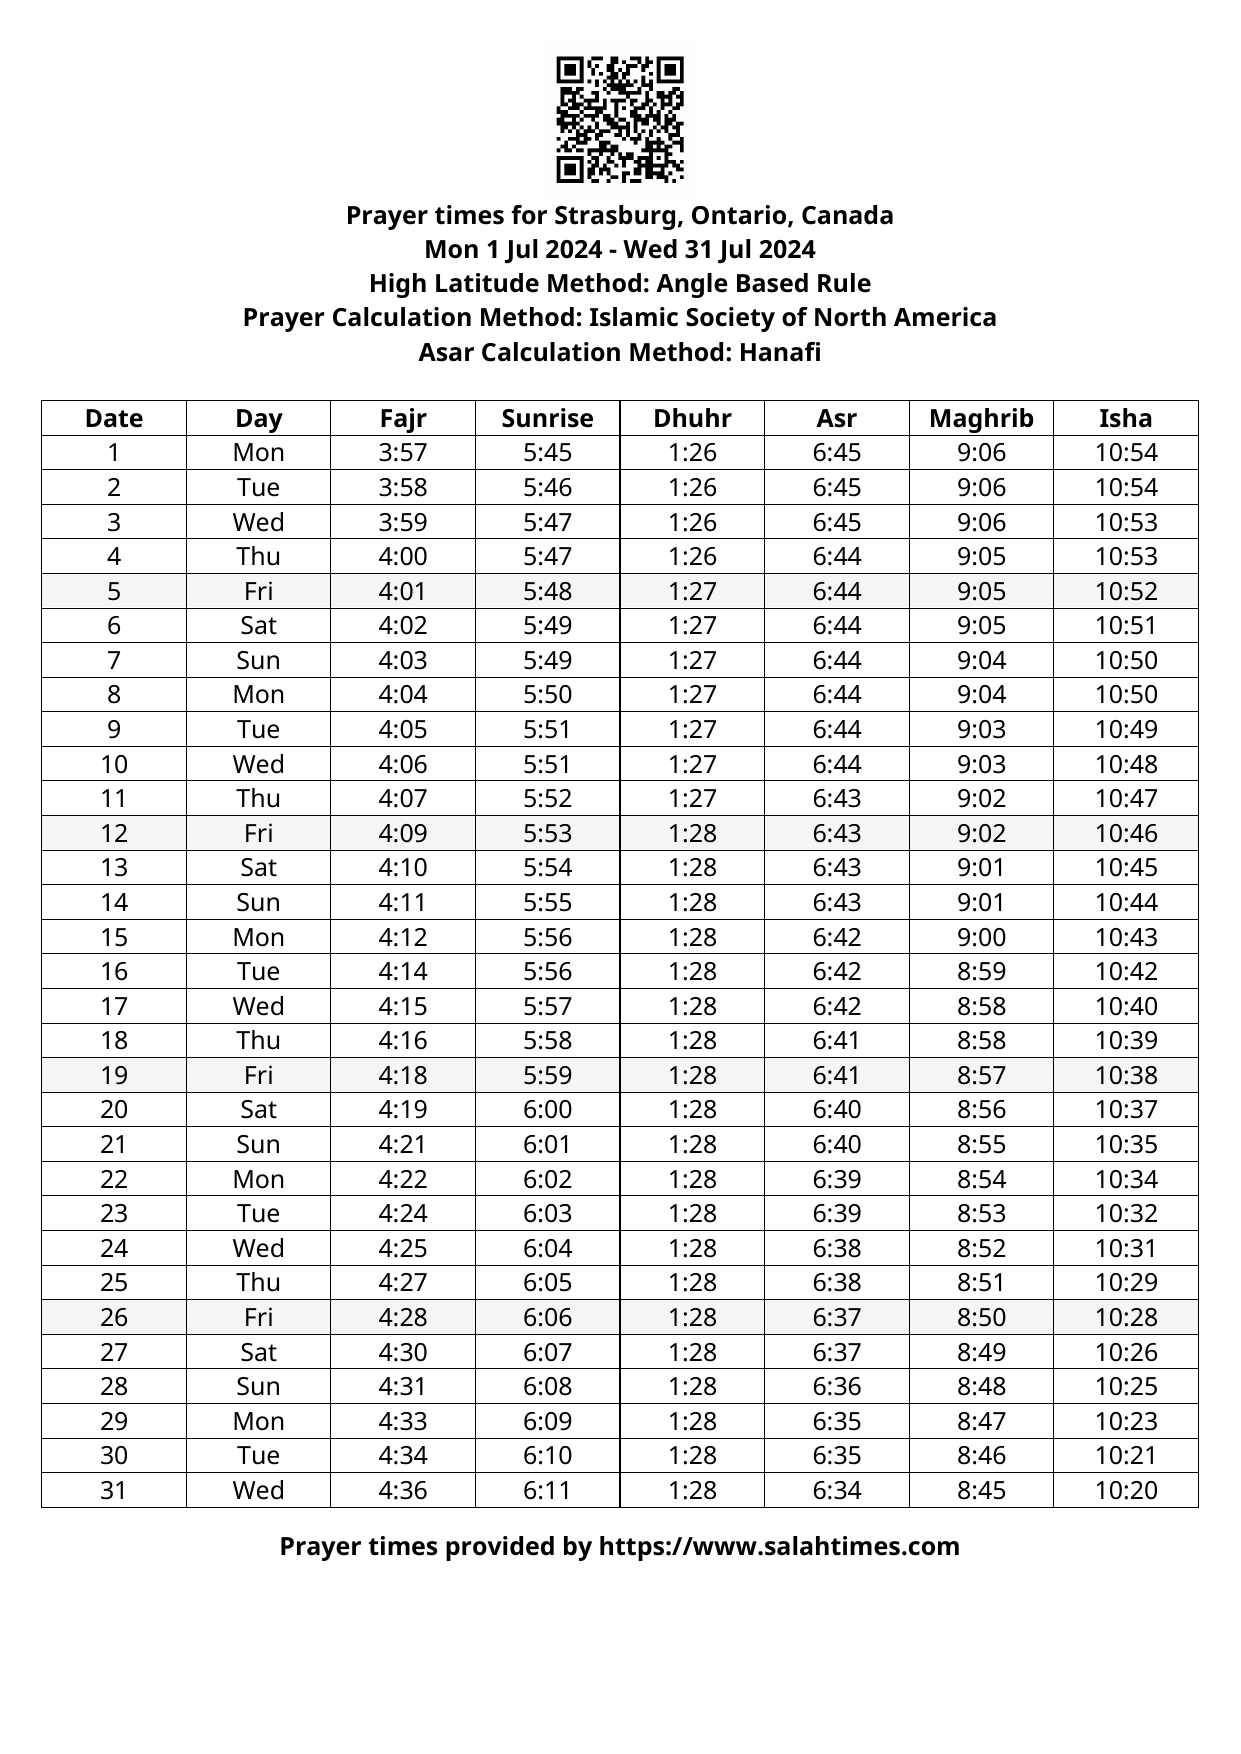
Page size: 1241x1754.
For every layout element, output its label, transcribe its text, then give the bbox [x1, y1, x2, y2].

table_cell 22 [42, 1162, 186, 1195]
table_cell 10:39 [1054, 1024, 1198, 1057]
table_cell 1:26 [621, 505, 764, 538]
table_header Fajr [331, 401, 475, 434]
table_cell 6 [42, 609, 186, 642]
table_cell 1:26 [621, 539, 764, 573]
table_cell 1:28 [621, 885, 764, 919]
text Mon 1 Jul 2024 - Wed 31 Jul 2024 [42, 232, 1198, 266]
table_cell 4:05 [331, 712, 475, 746]
table_cell 18 [42, 1024, 186, 1057]
table_cell 10:50 [1054, 678, 1198, 711]
table_cell 3:57 [331, 436, 475, 469]
table_cell 10:53 [1054, 505, 1198, 538]
table_cell 6:03 [476, 1196, 619, 1230]
table_cell 6:45 [765, 505, 909, 538]
table_cell 8:56 [910, 1093, 1053, 1126]
table_cell Sat [187, 851, 330, 884]
table_cell 10:29 [1054, 1266, 1198, 1299]
table_cell Wed [187, 505, 330, 538]
table_cell 9:01 [910, 851, 1053, 884]
table_cell 1:28 [621, 1024, 764, 1057]
table_cell 1:28 [621, 1335, 764, 1368]
table_cell 10:31 [1054, 1231, 1198, 1264]
table_cell 10:45 [1054, 851, 1198, 884]
table_cell 4:19 [331, 1093, 475, 1126]
table_cell 1:28 [621, 1404, 764, 1437]
picture [542, 41, 699, 198]
table_cell 6:07 [476, 1335, 619, 1368]
table_cell Mon [187, 920, 330, 953]
table_cell 6:01 [476, 1127, 619, 1161]
table_cell 10:50 [1054, 643, 1198, 677]
table_cell 5:54 [476, 851, 619, 884]
table_cell 6:42 [765, 920, 909, 953]
table_cell Wed [187, 1473, 330, 1507]
table_cell 6:38 [765, 1266, 909, 1299]
table_cell 10:20 [1054, 1473, 1198, 1507]
table_cell 4:01 [331, 574, 475, 607]
table_cell 5:47 [476, 505, 619, 538]
table_cell 10:23 [1054, 1404, 1198, 1437]
table_cell 4:11 [331, 885, 475, 919]
table_cell 10:28 [1054, 1300, 1198, 1334]
table_cell 9:00 [910, 920, 1053, 953]
table_cell Sat [187, 609, 330, 642]
table_cell 4:02 [331, 609, 475, 642]
table_cell Fri [187, 816, 330, 849]
table_cell 4:07 [331, 781, 475, 815]
table_cell 1:26 [621, 436, 764, 469]
table_cell Thu [187, 781, 330, 815]
table_cell Tue [187, 1196, 330, 1230]
table_cell 9:06 [910, 436, 1053, 469]
table_cell 29 [42, 1404, 186, 1437]
table_cell Sat [187, 1093, 330, 1126]
table_cell 6:39 [765, 1162, 909, 1195]
table_cell 6:44 [765, 643, 909, 677]
table_cell 10:42 [1054, 954, 1198, 988]
table_cell 4:00 [331, 539, 475, 573]
table_cell Sun [187, 1369, 330, 1403]
table_header Dhuhr [621, 401, 764, 434]
table_cell Sun [187, 885, 330, 919]
table_cell 5:53 [476, 816, 619, 849]
table_cell 5:55 [476, 885, 619, 919]
table_cell 1:28 [621, 816, 764, 849]
table_cell 1:28 [621, 1473, 764, 1507]
table_cell 9:04 [910, 643, 1053, 677]
table_cell 5:56 [476, 920, 619, 953]
table_cell 1:28 [621, 1300, 764, 1334]
table_cell 6:36 [765, 1369, 909, 1403]
table_header Asr [765, 401, 909, 434]
table_cell 16 [42, 954, 186, 988]
table_cell Sat [187, 1335, 330, 1368]
table_cell Mon [187, 436, 330, 469]
table_cell 9:02 [910, 781, 1053, 815]
table_cell 5:51 [476, 712, 619, 746]
table_cell 5:47 [476, 539, 619, 573]
table_cell 6:02 [476, 1162, 619, 1195]
text Asar Calculation Method: Hanafi [42, 334, 1198, 368]
table_cell 5:58 [476, 1024, 619, 1057]
table_cell 10:51 [1054, 609, 1198, 642]
table_cell 8:55 [910, 1127, 1053, 1161]
table_cell Thu [187, 1024, 330, 1057]
table_cell Mon [187, 678, 330, 711]
table_cell 1:28 [621, 954, 764, 988]
table_cell 6:43 [765, 851, 909, 884]
table_cell 10:48 [1054, 747, 1198, 780]
table_cell 9:03 [910, 712, 1053, 746]
table_cell 9:04 [910, 678, 1053, 711]
table_cell 6:43 [765, 885, 909, 919]
table_cell 8:46 [910, 1439, 1053, 1472]
text High Latitude Method: Angle Based Rule [42, 266, 1198, 300]
table_cell 10:54 [1054, 436, 1198, 469]
table_cell 4:18 [331, 1058, 475, 1092]
table_cell 30 [42, 1439, 186, 1472]
table_cell 1:27 [621, 574, 764, 607]
table_cell 6:41 [765, 1058, 909, 1092]
table_cell 6:41 [765, 1024, 909, 1057]
table_cell 10:49 [1054, 712, 1198, 746]
table_cell 6:44 [765, 678, 909, 711]
table_cell 5:52 [476, 781, 619, 815]
table_cell 6:43 [765, 816, 909, 849]
table_cell Sun [187, 1127, 330, 1161]
table_cell 5:49 [476, 643, 619, 677]
table_cell 5:46 [476, 470, 619, 504]
table_header Isha [1054, 401, 1198, 434]
table_cell Tue [187, 712, 330, 746]
table_cell 6:09 [476, 1404, 619, 1437]
table_cell 26 [42, 1300, 186, 1334]
table_cell 9:02 [910, 816, 1053, 849]
table_cell 8:52 [910, 1231, 1053, 1264]
table_cell 4:03 [331, 643, 475, 677]
table_cell 6:44 [765, 574, 909, 607]
table_cell 4:15 [331, 989, 475, 1022]
table_cell 8:54 [910, 1162, 1053, 1195]
table_cell 9:06 [910, 470, 1053, 504]
table_cell 6:11 [476, 1473, 619, 1507]
table_cell 3 [42, 505, 186, 538]
table_cell Fri [187, 574, 330, 607]
table_cell 5:59 [476, 1058, 619, 1092]
table_cell 20 [42, 1093, 186, 1126]
table_cell 6:45 [765, 436, 909, 469]
table_cell Tue [187, 470, 330, 504]
table_cell 5:48 [476, 574, 619, 607]
table_cell 6:35 [765, 1404, 909, 1437]
table_cell 4:09 [331, 816, 475, 849]
table_cell 10:21 [1054, 1439, 1198, 1472]
table_cell 6:40 [765, 1127, 909, 1161]
table_cell 10:32 [1054, 1196, 1198, 1230]
table_cell 8:58 [910, 989, 1053, 1022]
table_cell 10:40 [1054, 989, 1198, 1022]
table_cell 1:27 [621, 678, 764, 711]
table_cell 1:27 [621, 712, 764, 746]
table_cell 4:25 [331, 1231, 475, 1264]
table_cell 9:03 [910, 747, 1053, 780]
table_cell 6:39 [765, 1196, 909, 1230]
table_cell 10:38 [1054, 1058, 1198, 1092]
table_cell 5:49 [476, 609, 619, 642]
table_cell 8:53 [910, 1196, 1053, 1230]
table_cell 6:38 [765, 1231, 909, 1264]
table_cell 4 [42, 539, 186, 573]
table_cell 14 [42, 885, 186, 919]
table_cell 10:26 [1054, 1335, 1198, 1368]
table_cell 8:47 [910, 1404, 1053, 1437]
table_cell Fri [187, 1058, 330, 1092]
table_cell 28 [42, 1369, 186, 1403]
table_cell 10:25 [1054, 1369, 1198, 1403]
table_cell Fri [187, 1300, 330, 1334]
table_cell 6:44 [765, 609, 909, 642]
table_cell 8:58 [910, 1024, 1053, 1057]
table_cell 9:05 [910, 539, 1053, 573]
table_cell 10:53 [1054, 539, 1198, 573]
table_cell 2 [42, 470, 186, 504]
table_cell 9:06 [910, 505, 1053, 538]
table_cell 4:04 [331, 678, 475, 711]
table_cell 6:44 [765, 712, 909, 746]
table_cell 10:52 [1054, 574, 1198, 607]
table_cell Thu [187, 539, 330, 573]
table_cell 3:58 [331, 470, 475, 504]
table_cell 8:51 [910, 1266, 1053, 1299]
table_cell 6:10 [476, 1439, 619, 1472]
table_cell 21 [42, 1127, 186, 1161]
table_cell Tue [187, 954, 330, 988]
table_cell 11 [42, 781, 186, 815]
table_cell 3:59 [331, 505, 475, 538]
table_cell 9:01 [910, 885, 1053, 919]
table_cell 4:10 [331, 851, 475, 884]
table_cell 4:06 [331, 747, 475, 780]
table_cell 6:42 [765, 989, 909, 1022]
table_cell 1:27 [621, 747, 764, 780]
table_cell 9 [42, 712, 186, 746]
table_cell 5:51 [476, 747, 619, 780]
table_cell 8:50 [910, 1300, 1053, 1334]
table_cell 1:28 [621, 1196, 764, 1230]
table_header Sunrise [476, 401, 619, 434]
table_cell 9:05 [910, 609, 1053, 642]
table_cell 6:44 [765, 539, 909, 573]
text Prayer Calculation Method: Islamic Society of North America [42, 300, 1198, 334]
table_cell 4:28 [331, 1300, 475, 1334]
table_cell 1:28 [621, 851, 764, 884]
table_cell 4:14 [331, 954, 475, 988]
table_cell 4:16 [331, 1024, 475, 1057]
table_cell 10:44 [1054, 885, 1198, 919]
table_cell 4:30 [331, 1335, 475, 1368]
table_cell 4:24 [331, 1196, 475, 1230]
table_cell 9:05 [910, 574, 1053, 607]
table_cell 6:00 [476, 1093, 619, 1126]
table_cell 6:04 [476, 1231, 619, 1264]
table_cell 1:28 [621, 920, 764, 953]
table_cell Mon [187, 1404, 330, 1437]
table_cell 5:56 [476, 954, 619, 988]
table_cell 10:47 [1054, 781, 1198, 815]
table_cell 25 [42, 1266, 186, 1299]
table_cell 10 [42, 747, 186, 780]
table_cell 1:26 [621, 470, 764, 504]
table_cell 1:27 [621, 643, 764, 677]
table_header Maghrib [910, 401, 1053, 434]
table_cell 6:35 [765, 1439, 909, 1472]
table_cell 4:33 [331, 1404, 475, 1437]
table_cell 1:28 [621, 1439, 764, 1472]
table_cell 8 [42, 678, 186, 711]
table_cell 10:46 [1054, 816, 1198, 849]
table_cell 6:34 [765, 1473, 909, 1507]
table_cell 8:48 [910, 1369, 1053, 1403]
table_cell 10:35 [1054, 1127, 1198, 1161]
table_cell 1:28 [621, 1127, 764, 1161]
table_cell 1:28 [621, 1093, 764, 1126]
table_cell Mon [187, 1162, 330, 1195]
table_cell 24 [42, 1231, 186, 1264]
table_cell 8:59 [910, 954, 1053, 988]
table_cell 6:37 [765, 1300, 909, 1334]
table_cell 19 [42, 1058, 186, 1092]
text Prayer times for Strasburg, Ontario, Canada [42, 198, 1198, 232]
table_cell 27 [42, 1335, 186, 1368]
table_cell 6:37 [765, 1335, 909, 1368]
table_cell 4:12 [331, 920, 475, 953]
table_cell 10:34 [1054, 1162, 1198, 1195]
table_cell 13 [42, 851, 186, 884]
table_cell 23 [42, 1196, 186, 1230]
table_cell Sun [187, 643, 330, 677]
table_header Date [42, 401, 186, 434]
table_cell 6:08 [476, 1369, 619, 1403]
table_cell 4:27 [331, 1266, 475, 1299]
table_cell 6:40 [765, 1093, 909, 1126]
table_cell 5:45 [476, 436, 619, 469]
table_cell 4:22 [331, 1162, 475, 1195]
table_cell 4:34 [331, 1439, 475, 1472]
table_cell 1 [42, 436, 186, 469]
table_cell 1:27 [621, 781, 764, 815]
table_cell 8:45 [910, 1473, 1053, 1507]
table_cell 10:43 [1054, 920, 1198, 953]
table_cell 6:43 [765, 781, 909, 815]
table_cell 6:44 [765, 747, 909, 780]
table_cell 12 [42, 816, 186, 849]
table_cell 17 [42, 989, 186, 1022]
table_cell Wed [187, 1231, 330, 1264]
table_cell 8:57 [910, 1058, 1053, 1092]
table_cell 6:05 [476, 1266, 619, 1299]
table_cell 1:28 [621, 1162, 764, 1195]
table_cell 31 [42, 1473, 186, 1507]
table_cell Wed [187, 747, 330, 780]
text Prayer times provided by https://www.salahtimes.com [42, 1528, 1198, 1563]
table_cell 4:31 [331, 1369, 475, 1403]
table_cell 1:28 [621, 1369, 764, 1403]
table_cell 5:57 [476, 989, 619, 1022]
table_cell 1:28 [621, 1231, 764, 1264]
table_cell 4:21 [331, 1127, 475, 1161]
table_cell 1:28 [621, 989, 764, 1022]
table_cell 5:50 [476, 678, 619, 711]
table_cell 4:36 [331, 1473, 475, 1507]
table_cell 7 [42, 643, 186, 677]
table_cell 10:54 [1054, 470, 1198, 504]
table_cell 6:45 [765, 470, 909, 504]
table_cell Wed [187, 989, 330, 1022]
table_cell 6:06 [476, 1300, 619, 1334]
table_cell 6:42 [765, 954, 909, 988]
table_cell Thu [187, 1266, 330, 1299]
table_cell 15 [42, 920, 186, 953]
table_header Day [187, 401, 330, 434]
table_cell 8:49 [910, 1335, 1053, 1368]
table_cell 5 [42, 574, 186, 607]
table_cell 1:28 [621, 1058, 764, 1092]
table_cell 1:28 [621, 1266, 764, 1299]
table_cell 10:37 [1054, 1093, 1198, 1126]
table_cell 1:27 [621, 609, 764, 642]
table_cell Tue [187, 1439, 330, 1472]
